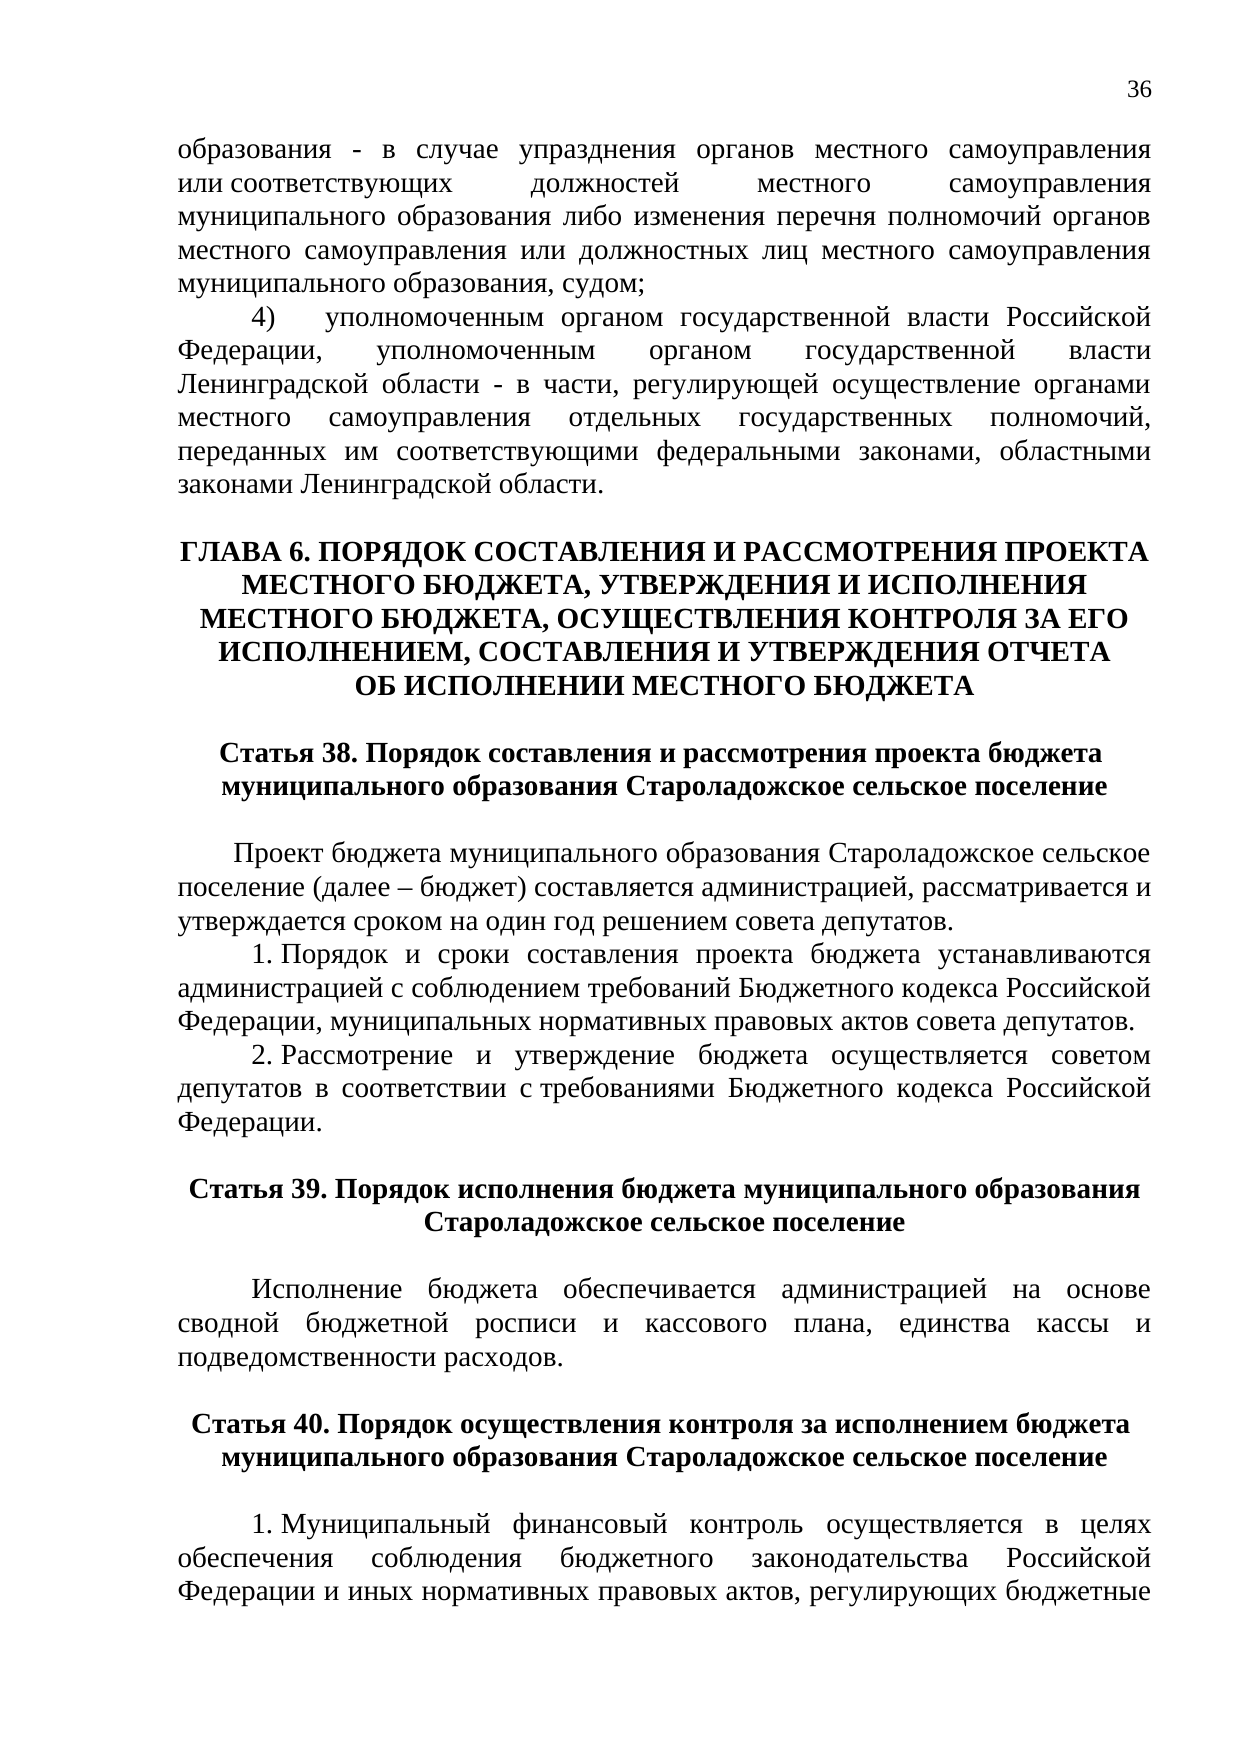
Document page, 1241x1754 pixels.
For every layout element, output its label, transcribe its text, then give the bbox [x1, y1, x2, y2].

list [177, 131, 1152, 299]
subtitle Статья 38. Порядок составления и рассмотрения проекта бюджета муниципального образования Староладожское сельское поселение [177, 735, 1152, 802]
list Порядок и сроки составления проекта бюджета устанавливаются администрацией с соблюдением требований Бюджетного кодекса Российской Федерации, муниципальных нормативных правовых актов совета депутатов. [177, 936, 1152, 1037]
list Рассмотрение и утверждение бюджета осуществляется советом депутатов в соответствии с требованиями Бюджетного кодекса Российской Федерации. [177, 1037, 1152, 1137]
subtitle Статья 39. Порядок исполнения бюджета муниципального образования Староладожское сельское поселение [177, 1171, 1152, 1238]
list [177, 1506, 1152, 1607]
subtitle Статья 40. Порядок осуществления контроля за исполнением бюджета муниципального образования Староладожское сельское поселение [177, 1406, 1152, 1473]
text Исполнение бюджета обеспечивается администрацией на основе сводной бюджетной росписи и кассового плана, единства кассы и подведомственности расходов. [177, 1272, 1152, 1372]
subtitle ГЛАВА 6. ПОРЯДОК СОСТАВЛЕНИЯ И РАССМОТРЕНИЯ ПРОЕКТА МЕСТНОГО БЮДЖЕТА, УТВЕРЖДЕНИЯ И ИСПОЛНЕНИЯ МЕСТНОГО БЮДЖЕТА, ОСУЩЕСТВЛЕНИЯ КОНТРОЛЯ ЗА ЕГО ИСПОЛНЕНИЕМ, СОСТАВЛЕНИЯ И УТВЕРЖДЕНИЯ ОТЧЕТА ОБ ИСПОЛНЕНИИ МЕСТНОГО БЮДЖЕТА [177, 534, 1152, 701]
list уполномоченным органом государственной власти Российской Федерации, уполномоченным органом государственной власти Ленинградской области - в части, регулирующей осуществление органами местного самоуправления отдельных государственных полномочий, переданных им соответствующими федеральными законами, областными законами Ленинградской области. [177, 299, 1152, 500]
subtitle Проект бюджета муниципального образования Староладожское сельское поселение (далее – бюджет) составляется администрацией, рассматривается и утверждается сроком на один год решением совета депутатов. [177, 836, 1152, 936]
